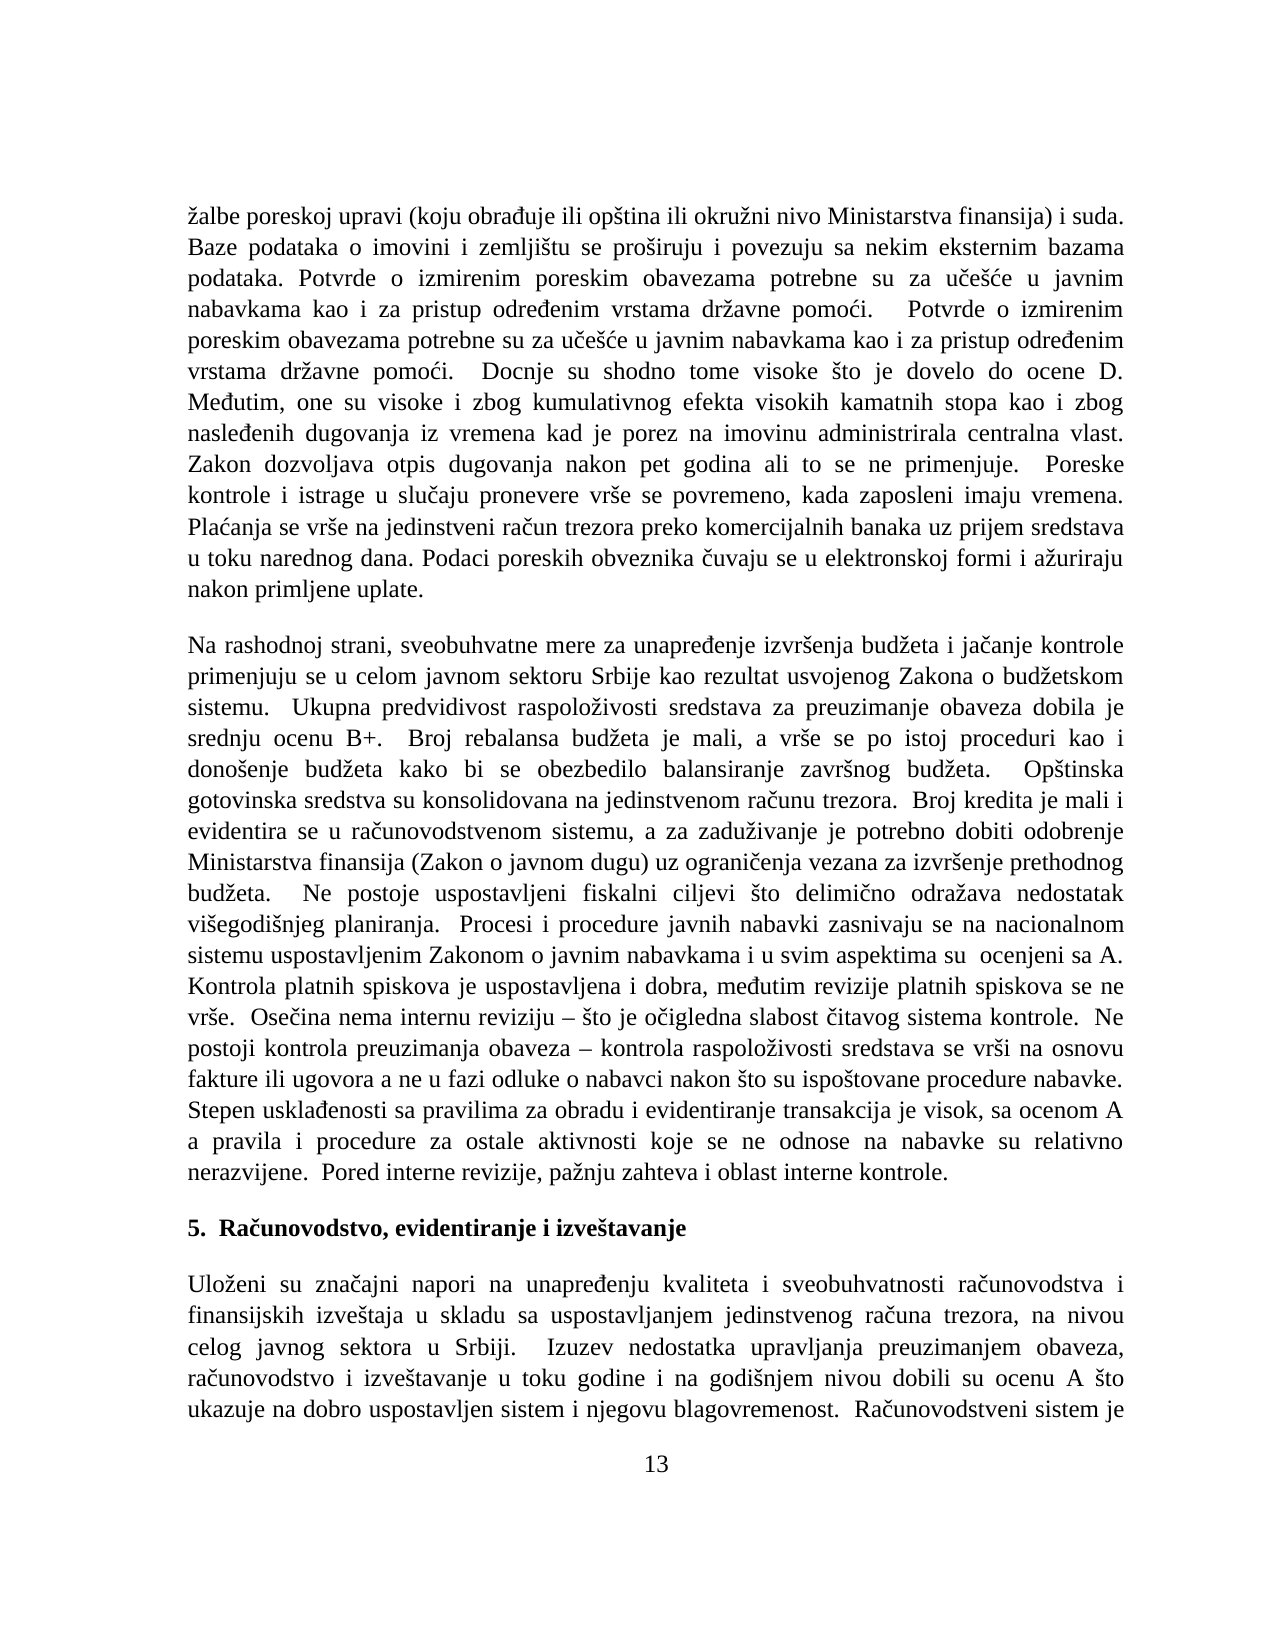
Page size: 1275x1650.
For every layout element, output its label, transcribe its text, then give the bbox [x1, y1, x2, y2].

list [187, 201, 1125, 602]
text 5. Računovodstvo, evidentiranje i izveštavanje [187, 1213, 1125, 1242]
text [187, 1269, 1125, 1422]
text Na rashodnoj strani, sveobuhvatne mere za unapređenje izvršenja budžeta i jačanje kontrole primenjuju se u celom javnom sektoru Srbije kao rezultat usvojenog Zakona o budžetskom sistemu. Ukupna predvidivost raspoloživosti sredstava za preuzimanje obaveza dobila je srednju ocenu B+. Broj rebalansa budžeta je mali, a vrše se po istoj proceduri kao i donošenje budžeta kako bi se obezbedilo balansiranje završnog budžeta. Opštinska gotovinska sredstva su konsolidovana na jedinstvenom računu trezora. Broj kredita je mali i evidentira se u računovodstvenom sistemu, a za zaduživanje je potrebno dobiti odobrenje Ministarstva finansija (Zakon o javnom dugu) uz ograničenja vezana za izvršenje prethodnog budžeta. Ne postoje uspostavljeni fiskalni ciljevi što delimično odražava nedostatak višegodišnjeg planiranja. Procesi i procedure javnih nabavki zasnivaju se na nacionalnom sistemu uspostavljenim Zakonom o javnim nabavkama i u svim aspektima su ocenjeni sa A. Kontrola platnih spiskova je uspostavljena i dobra, međutim revizije platnih spiskova se ne vrše. Osečina nema internu reviziju – što je očigledna slabost čitavog sistema kontrole. Ne postoji kontrola preuzimanja obaveza – kontrola raspoloživosti sredstava se vrši na osnovu fakture ili ugovora a ne u fazi odluke o nabavci nakon što su ispoštovane procedure nabavke. Stepen usklađenosti sa pravilima za obradu i evidentiranje transakcija je visok, sa ocenom A a pravila i procedure za ostale aktivnosti koje se ne odnose na nabavke su relativno nerazvijene. Pored interne revizije, pažnju zahteva i oblast interne kontrole. [187, 630, 1125, 1186]
